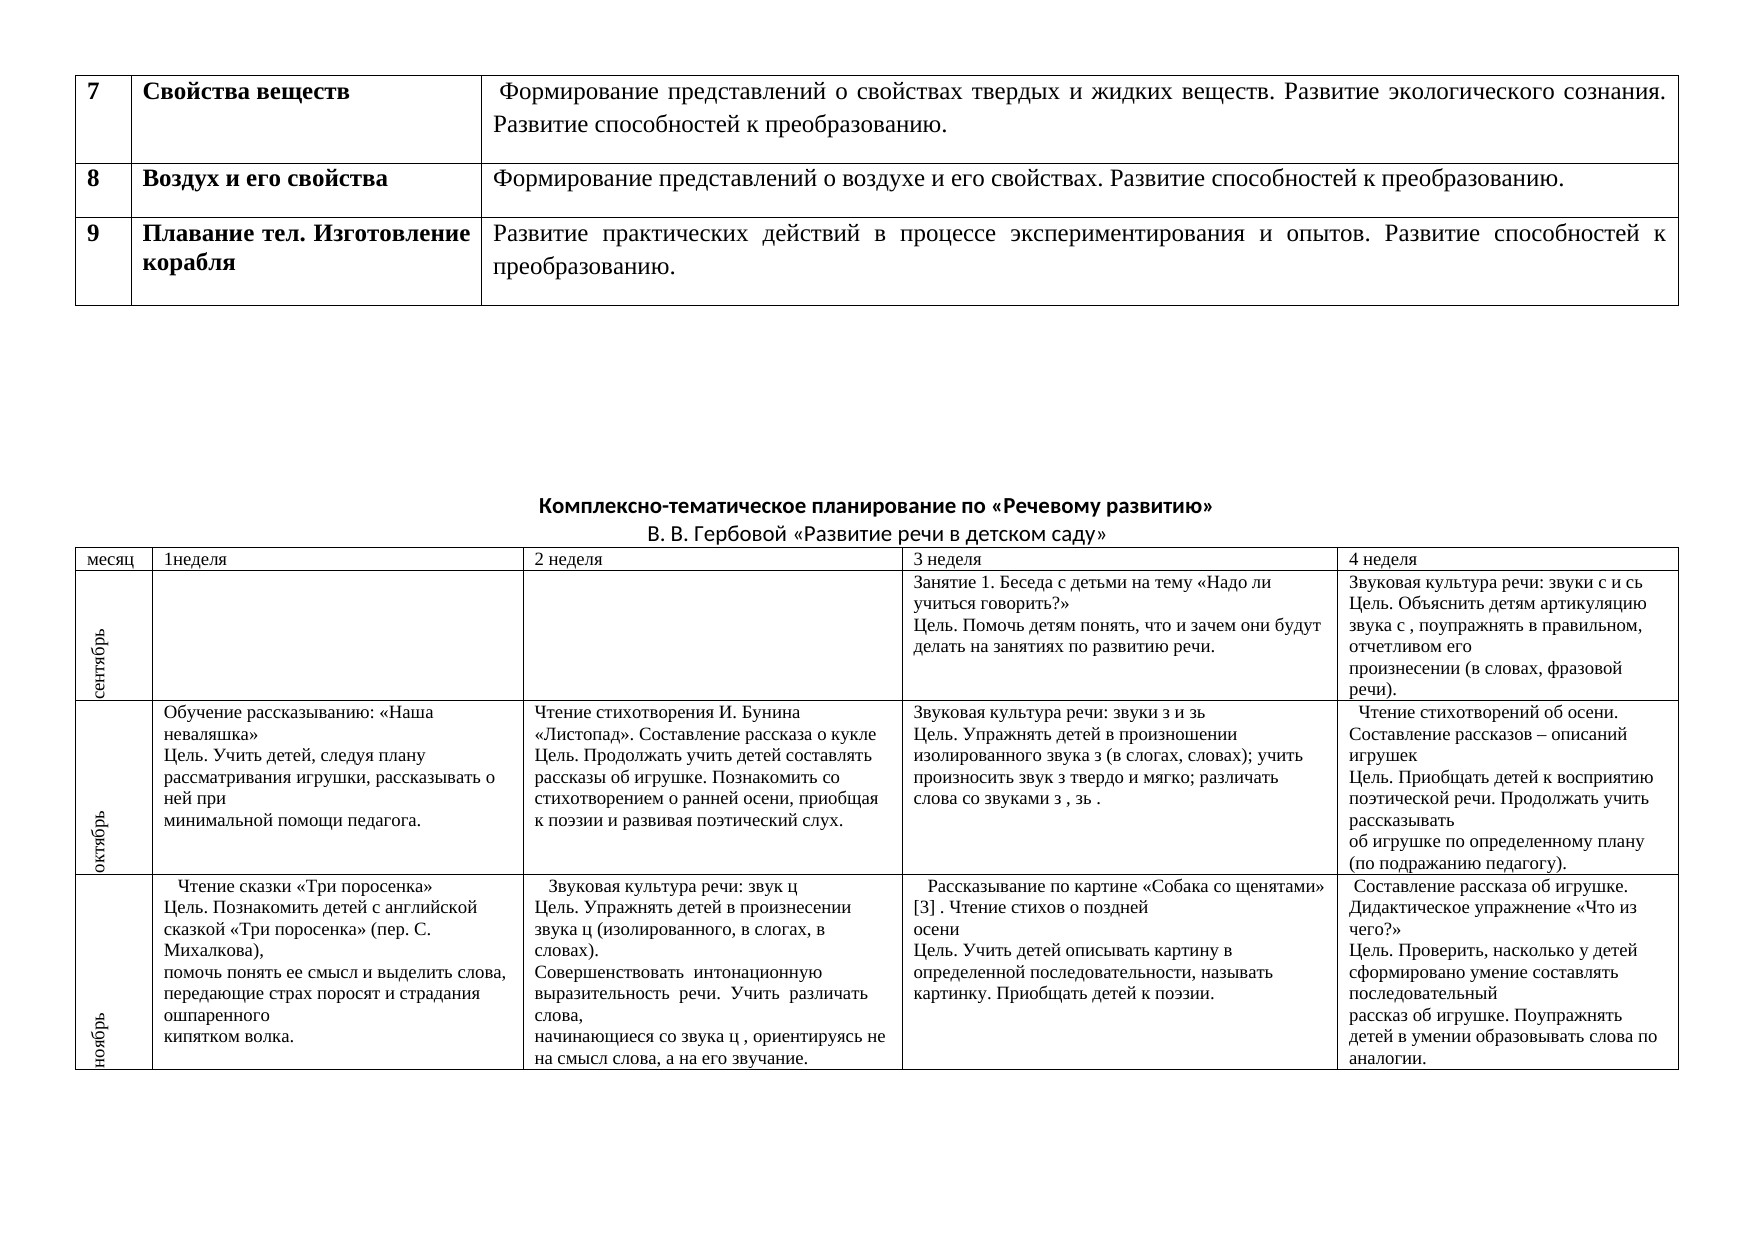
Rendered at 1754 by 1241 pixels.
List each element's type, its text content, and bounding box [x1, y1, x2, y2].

table_cell 9 [76, 218, 131, 304]
table_cell ноябрь [76, 875, 152, 1068]
table_cell [524, 571, 902, 700]
table_cell 7 [76, 76, 131, 162]
table_cell Чтение сказки «Три поросенка» Цель. Познакомить детей с английской сказкой «Три поросенка» (пер. С. Михалкова), помочь понять ее смысл и выделить слова, передающие страх поросят и страдания ошпаренного кипятком волка. [153, 875, 523, 1068]
table_header месяц [76, 548, 152, 569]
table_cell Звуковая культура речи: звуки з и зь Цель. Упражнять детей в произношении изолированного звука з (в слогах, словах); учить произносить звук з твердо и мягко; различать слова со звуками з , зь . [903, 701, 1337, 873]
table_header 4 неделя [1338, 548, 1678, 569]
table_cell Обучение рассказыванию: «Наша неваляшка» Цель. Учить детей, следуя плану рассматривания игрушки, рассказывать о ней при минимальной помощи педагога. [153, 701, 523, 873]
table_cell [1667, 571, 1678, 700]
table_cell Свойства веществ [132, 76, 481, 162]
table_cell Звуковая культура речи: звук ц Цель. Упражнять детей в произнесении звука ц (изолированного, в слогах, в словах). Совершенствовать интонационную выразительность речи. Учить различать слова, начинающиеся со звука ц , ориентируясь не на смысл слова, а на его звучание. [524, 875, 902, 1068]
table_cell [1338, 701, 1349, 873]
table_header 3 неделя [903, 548, 1337, 569]
table_cell Чтение стихотворения И. Бунина «Листопад». Составление рассказа о кукле Цель. Продолжать учить детей составлять рассказы об игрушке. Познакомить со стихотворением о ранней осени, приобщая к поэзии и развивая поэтический слух. [524, 701, 902, 873]
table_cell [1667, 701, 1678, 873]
table_cell Плавание тел. Изготовление корабля [132, 218, 481, 304]
table_cell Занятие 1. Беседа с детьми на тему «Надо ли учиться говорить?» Цель. Помочь детям понять, что и зачем они будут делать на занятиях по развитию речи. [903, 571, 1337, 700]
text В. В. Гербовой «Развитие речи в детском саду» [75, 519, 1679, 547]
table_cell [153, 571, 523, 700]
table_cell Рассказывание по картине «Собака со щенятами» [3] . Чтение стихов о поздней осени Цель. Учить детей описывать картину в определенной последовательности, называть картинку. Приобщать детей к поэзии. [903, 875, 1337, 1068]
table_cell сентябрь [76, 571, 152, 700]
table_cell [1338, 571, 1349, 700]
table_cell Формирование представлений о свойствах твердых и жидких веществ. Развитие экологического сознания. Развитие способностей к преобразованию. [482, 76, 1678, 162]
table_cell 8 [76, 164, 131, 217]
text Комплексно-тематическое планирование по «Речевому развитию» [75, 491, 1679, 519]
table_cell октябрь [76, 701, 152, 873]
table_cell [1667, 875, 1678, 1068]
table_cell Формирование представлений о воздухе и его свойствах. Развитие способностей к преобразованию. [482, 164, 1678, 217]
table_cell Воздух и его свойства [132, 164, 481, 217]
table_header 1неделя [153, 548, 523, 569]
table_cell Развитие практических действий в процессе экспериментирования и опытов. Развитие способностей к преобразованию. [482, 218, 1678, 304]
table_header 2 неделя [524, 548, 902, 569]
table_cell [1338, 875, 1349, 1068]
